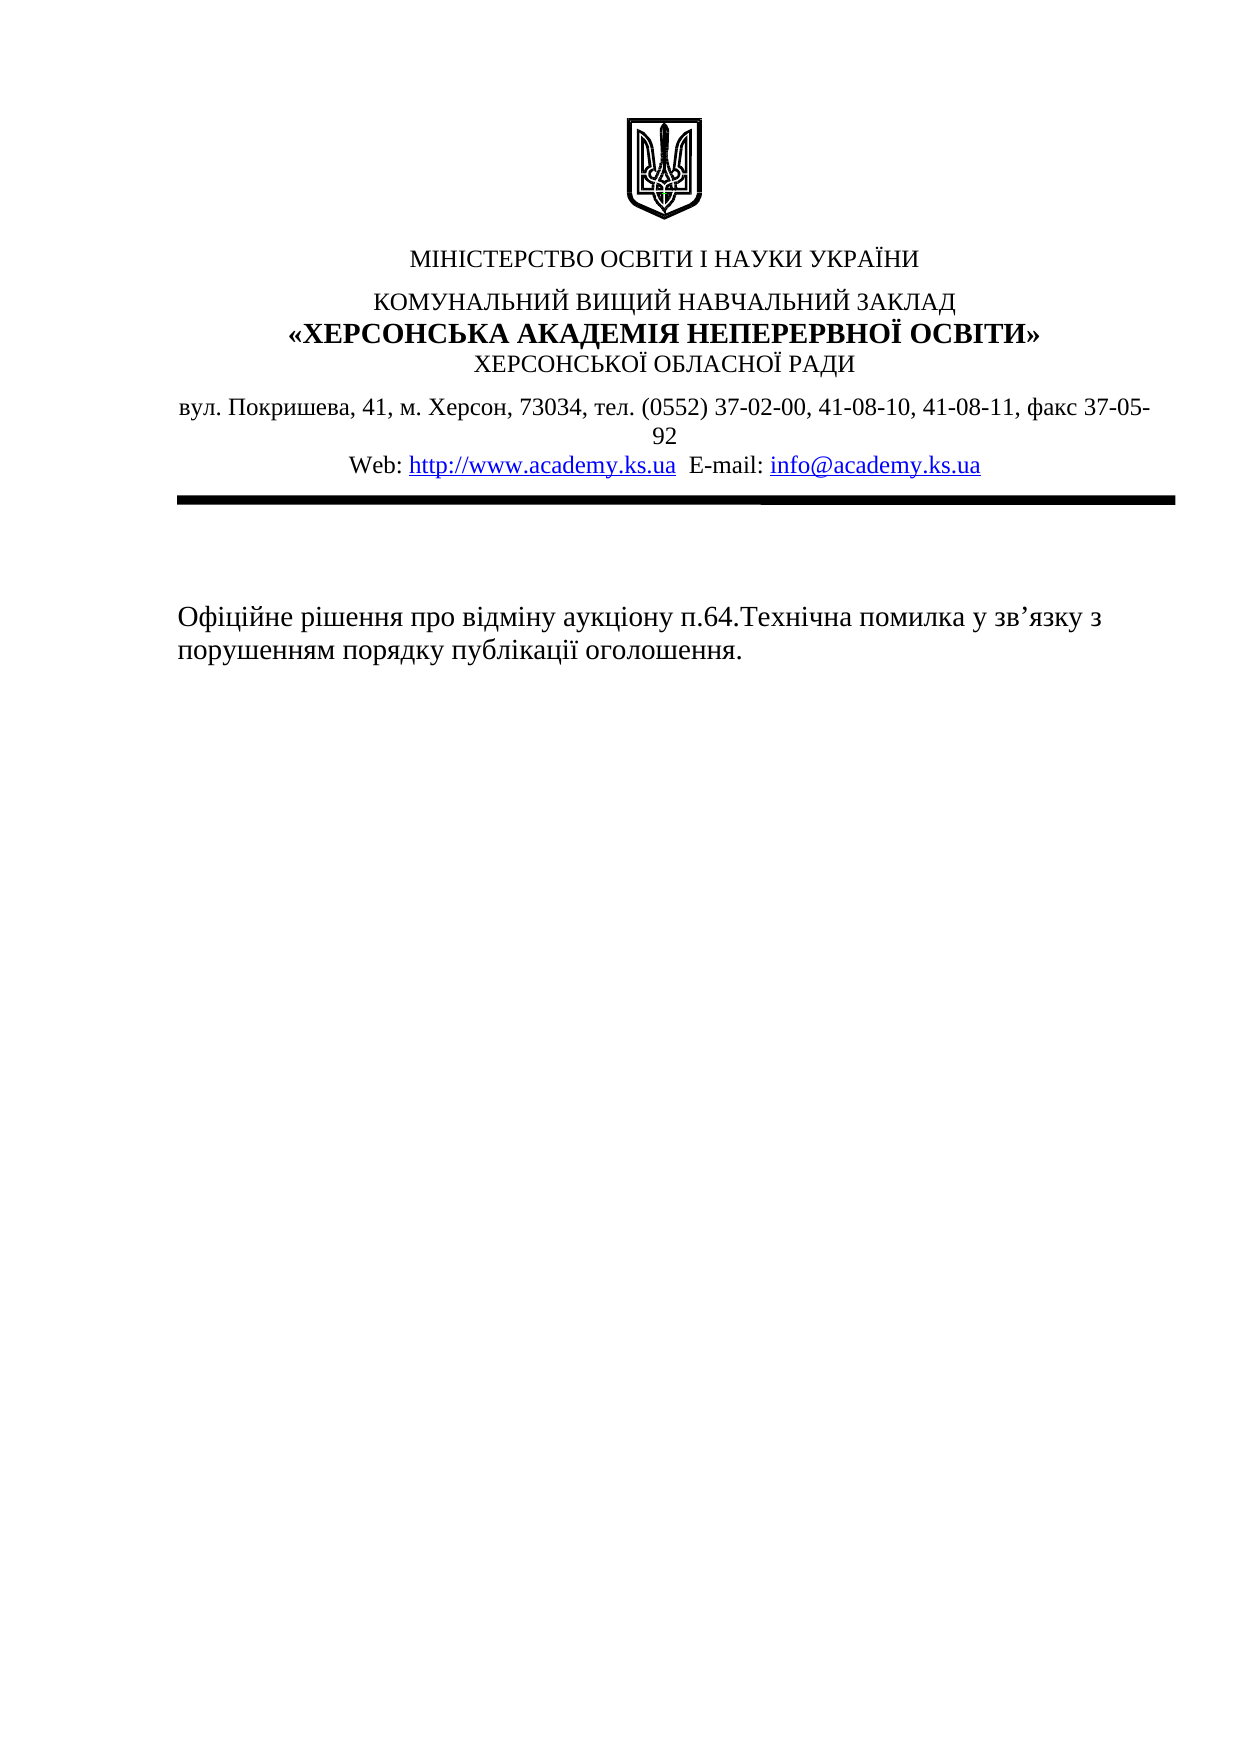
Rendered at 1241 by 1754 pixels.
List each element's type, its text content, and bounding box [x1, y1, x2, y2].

text ХЕРСОНСЬКОЇ ОБЛАСНОЇ РАДИ [177, 349, 1152, 378]
text Офіційне рішення про відміну аукціону п.64.Технічна помилка у зв’язку з порушенням порядку публікації оголошення. [177, 599, 1152, 666]
text МІНІСТЕРСТВО ОСВІТИ І НАУКИ УКРАЇНИ [177, 244, 1152, 273]
text Web: http://www.academy.ks.ua E-mail: info@academy.ks.ua [177, 450, 1152, 479]
text «ХЕРСОНСЬКА АКАДЕМІЯ НЕПЕРЕРВНОЇ ОСВІТИ» [177, 316, 1152, 349]
text вул. Покришева, 41, м. Херсон, 73034, тел. (0552) 37-02-00, 41-08-10, 41-08-11, факс 37-05-92 [177, 392, 1152, 450]
text КОМУНАЛЬНИЙ ВИЩИЙ НАВЧАЛЬНИЙ ЗАКЛАД [177, 287, 1152, 316]
